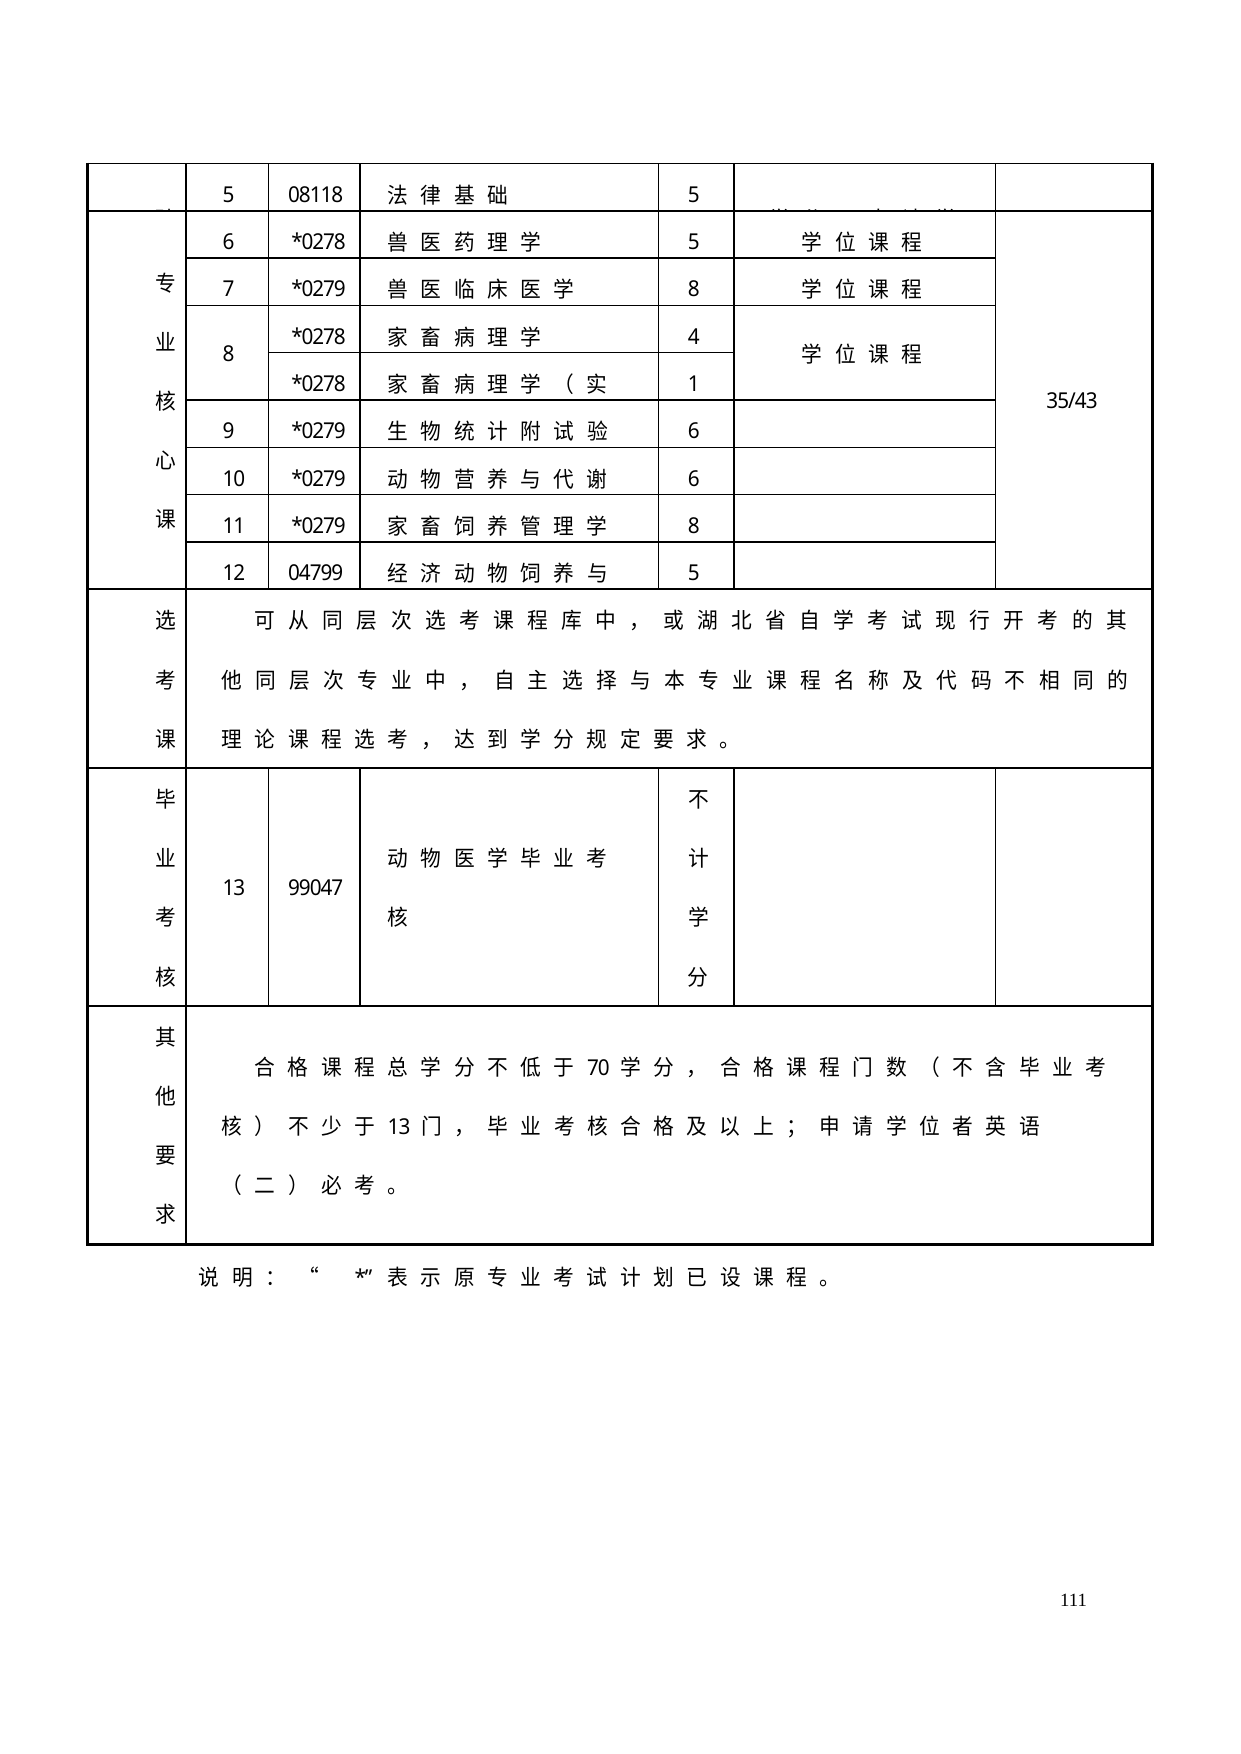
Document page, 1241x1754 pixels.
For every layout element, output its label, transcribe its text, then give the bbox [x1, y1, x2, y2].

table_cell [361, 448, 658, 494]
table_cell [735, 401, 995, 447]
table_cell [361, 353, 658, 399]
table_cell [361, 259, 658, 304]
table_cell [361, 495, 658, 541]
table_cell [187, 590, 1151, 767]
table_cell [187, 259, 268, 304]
text 说明：“*”表示原专业考试计划已设课程。 [155, 1246, 1085, 1305]
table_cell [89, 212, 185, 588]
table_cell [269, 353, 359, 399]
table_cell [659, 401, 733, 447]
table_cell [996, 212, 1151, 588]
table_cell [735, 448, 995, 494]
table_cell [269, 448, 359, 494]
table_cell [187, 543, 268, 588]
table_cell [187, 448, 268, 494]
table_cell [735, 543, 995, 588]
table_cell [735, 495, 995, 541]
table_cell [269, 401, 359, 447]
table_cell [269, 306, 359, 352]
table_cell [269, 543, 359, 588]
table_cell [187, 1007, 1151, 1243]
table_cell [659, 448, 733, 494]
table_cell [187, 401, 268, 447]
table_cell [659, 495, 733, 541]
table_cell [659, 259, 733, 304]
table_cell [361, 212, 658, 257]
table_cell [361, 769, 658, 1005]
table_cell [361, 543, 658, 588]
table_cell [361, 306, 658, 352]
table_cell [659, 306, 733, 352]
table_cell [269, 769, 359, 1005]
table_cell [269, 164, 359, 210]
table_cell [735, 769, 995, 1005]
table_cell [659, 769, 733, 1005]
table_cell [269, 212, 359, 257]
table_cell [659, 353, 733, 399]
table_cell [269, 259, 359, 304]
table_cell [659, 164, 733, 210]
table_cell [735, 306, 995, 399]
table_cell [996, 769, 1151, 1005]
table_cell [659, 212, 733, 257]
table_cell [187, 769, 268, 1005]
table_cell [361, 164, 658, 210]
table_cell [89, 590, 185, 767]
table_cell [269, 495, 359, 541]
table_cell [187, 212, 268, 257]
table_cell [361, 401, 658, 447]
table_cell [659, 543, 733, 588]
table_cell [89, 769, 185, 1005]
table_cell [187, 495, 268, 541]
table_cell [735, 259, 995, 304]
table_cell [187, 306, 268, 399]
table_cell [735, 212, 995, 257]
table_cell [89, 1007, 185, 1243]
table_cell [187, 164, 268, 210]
